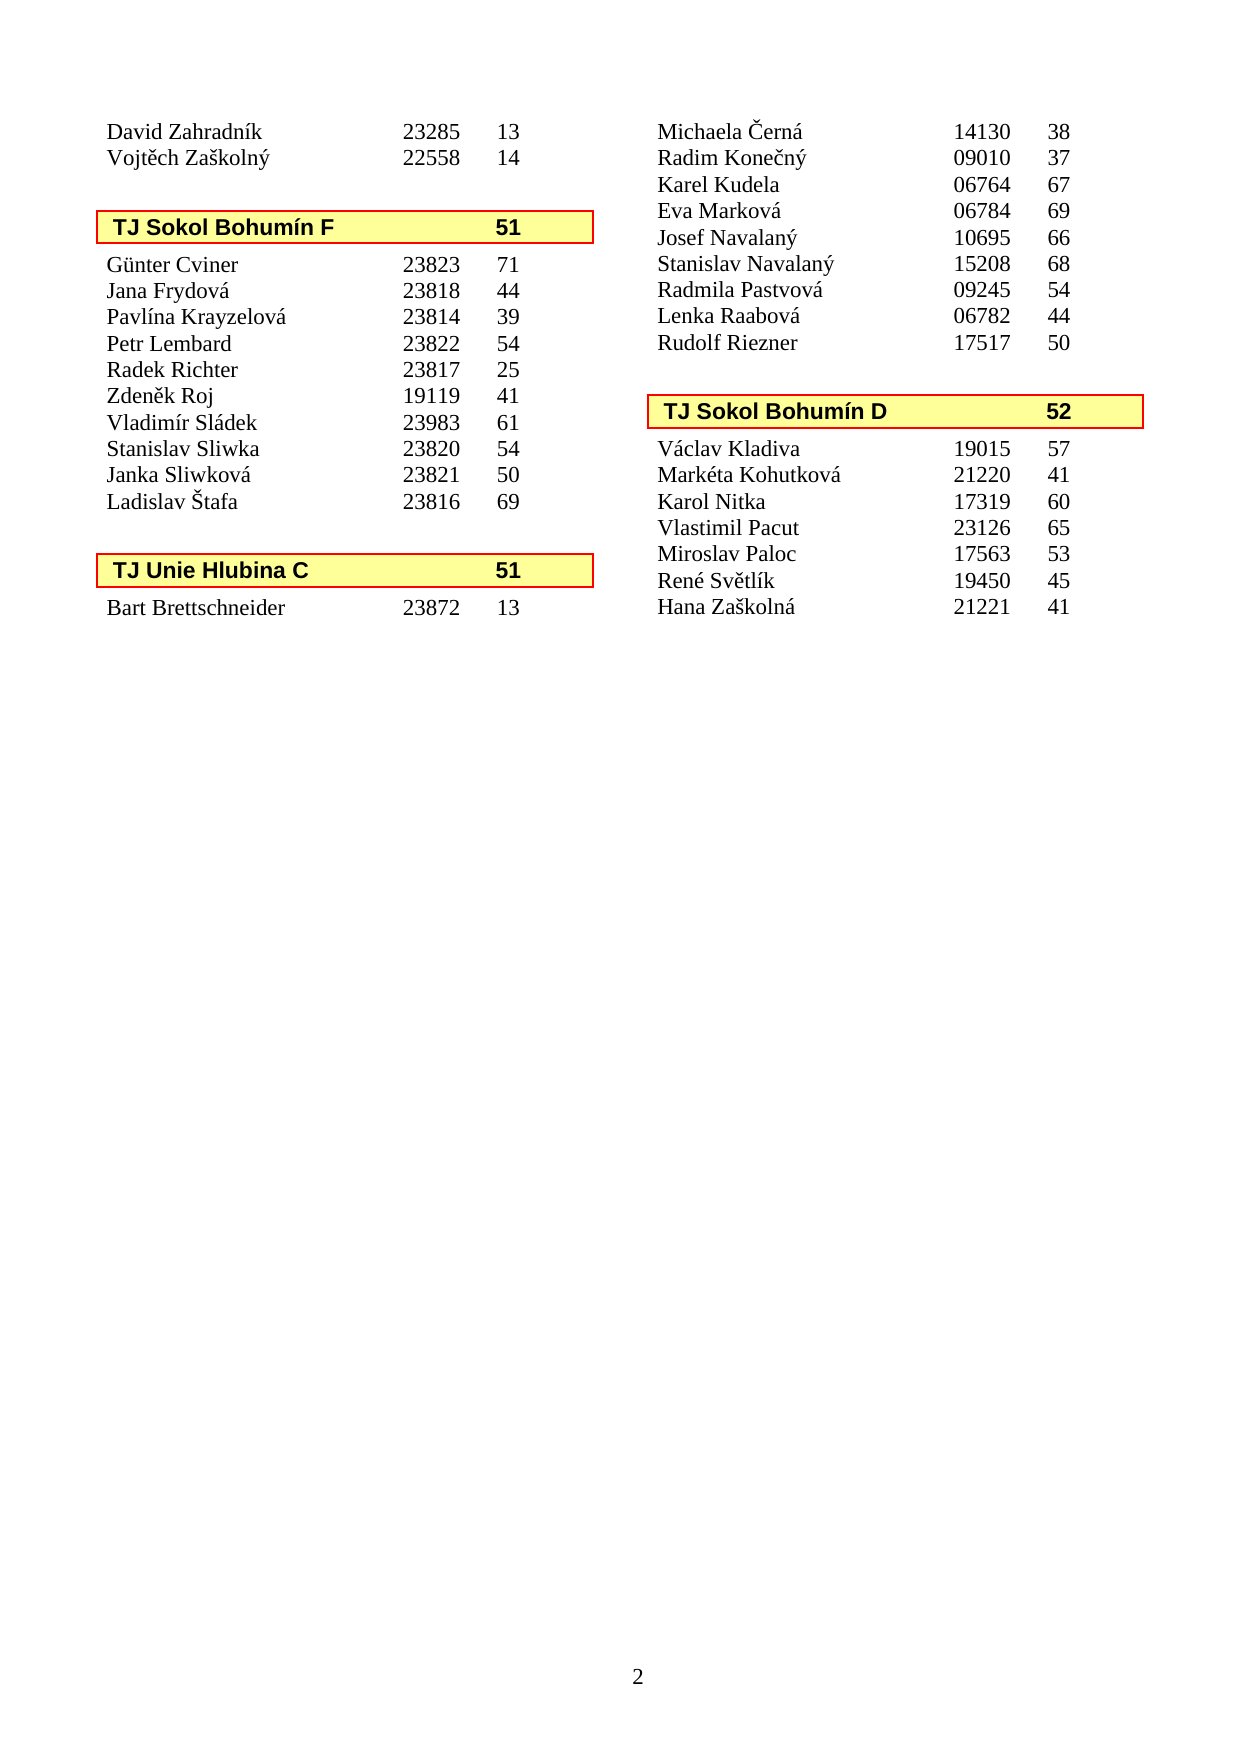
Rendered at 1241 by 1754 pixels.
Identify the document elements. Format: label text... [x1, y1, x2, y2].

text TJ Sokol Bohumín F 51 [98, 212, 592, 242]
text Vladimír Sládek 23983 61 [106, 409, 583, 435]
text Pavlína Krayzelová 23814 39 [106, 303, 583, 330]
text Vlastimil Pacut 23126 65 [657, 514, 1134, 541]
text TJ Unie Hlubina C 51 [98, 555, 592, 586]
text Radmila Pastvová 09245 54 [657, 276, 1134, 303]
text Miroslav Paloc 17563 53 [657, 541, 1134, 567]
text Petr Lembard 23822 54 [106, 330, 583, 356]
text Stanislav Sliwka 23820 54 [106, 435, 583, 461]
text Jana Frydová 23818 44 [106, 277, 583, 303]
text TJ Sokol Bohumín D 52 [649, 396, 1142, 427]
text Vojtěch Zaškolný 22558 14 [106, 144, 583, 171]
text Janka Sliwková 23821 50 [106, 461, 583, 488]
text Stanislav Navalaný 15208 68 [657, 250, 1134, 276]
text Zdeněk Roj 19119 41 [106, 382, 583, 409]
text Václav Kladiva 19015 57 [657, 435, 1134, 461]
text Karol Nitka 17319 60 [657, 488, 1134, 514]
text Michaela Černá 14130 38 [657, 118, 1134, 144]
text Bart Brettschneider 23872 13 [106, 594, 583, 620]
text Günter Cviner 23823 71 [106, 251, 583, 277]
text Hana Zaškolná 21221 41 [657, 593, 1134, 619]
text René Světlík 19450 45 [657, 567, 1134, 593]
text Rudolf Riezner 17517 50 [657, 329, 1134, 355]
text Josef Navalaný 10695 66 [657, 223, 1134, 250]
text Radim Konečný 09010 37 [657, 144, 1134, 171]
text Ladislav Štafa 23816 69 [106, 488, 583, 514]
text David Zahradník 23285 13 [106, 118, 583, 144]
text Radek Richter 23817 25 [106, 356, 583, 382]
text Eva Marková 06784 69 [657, 197, 1134, 223]
text Lenka Raabová 06782 44 [657, 303, 1134, 329]
text Karel Kudela 06764 67 [657, 171, 1134, 197]
text Markéta Kohutková 21220 41 [657, 461, 1134, 488]
